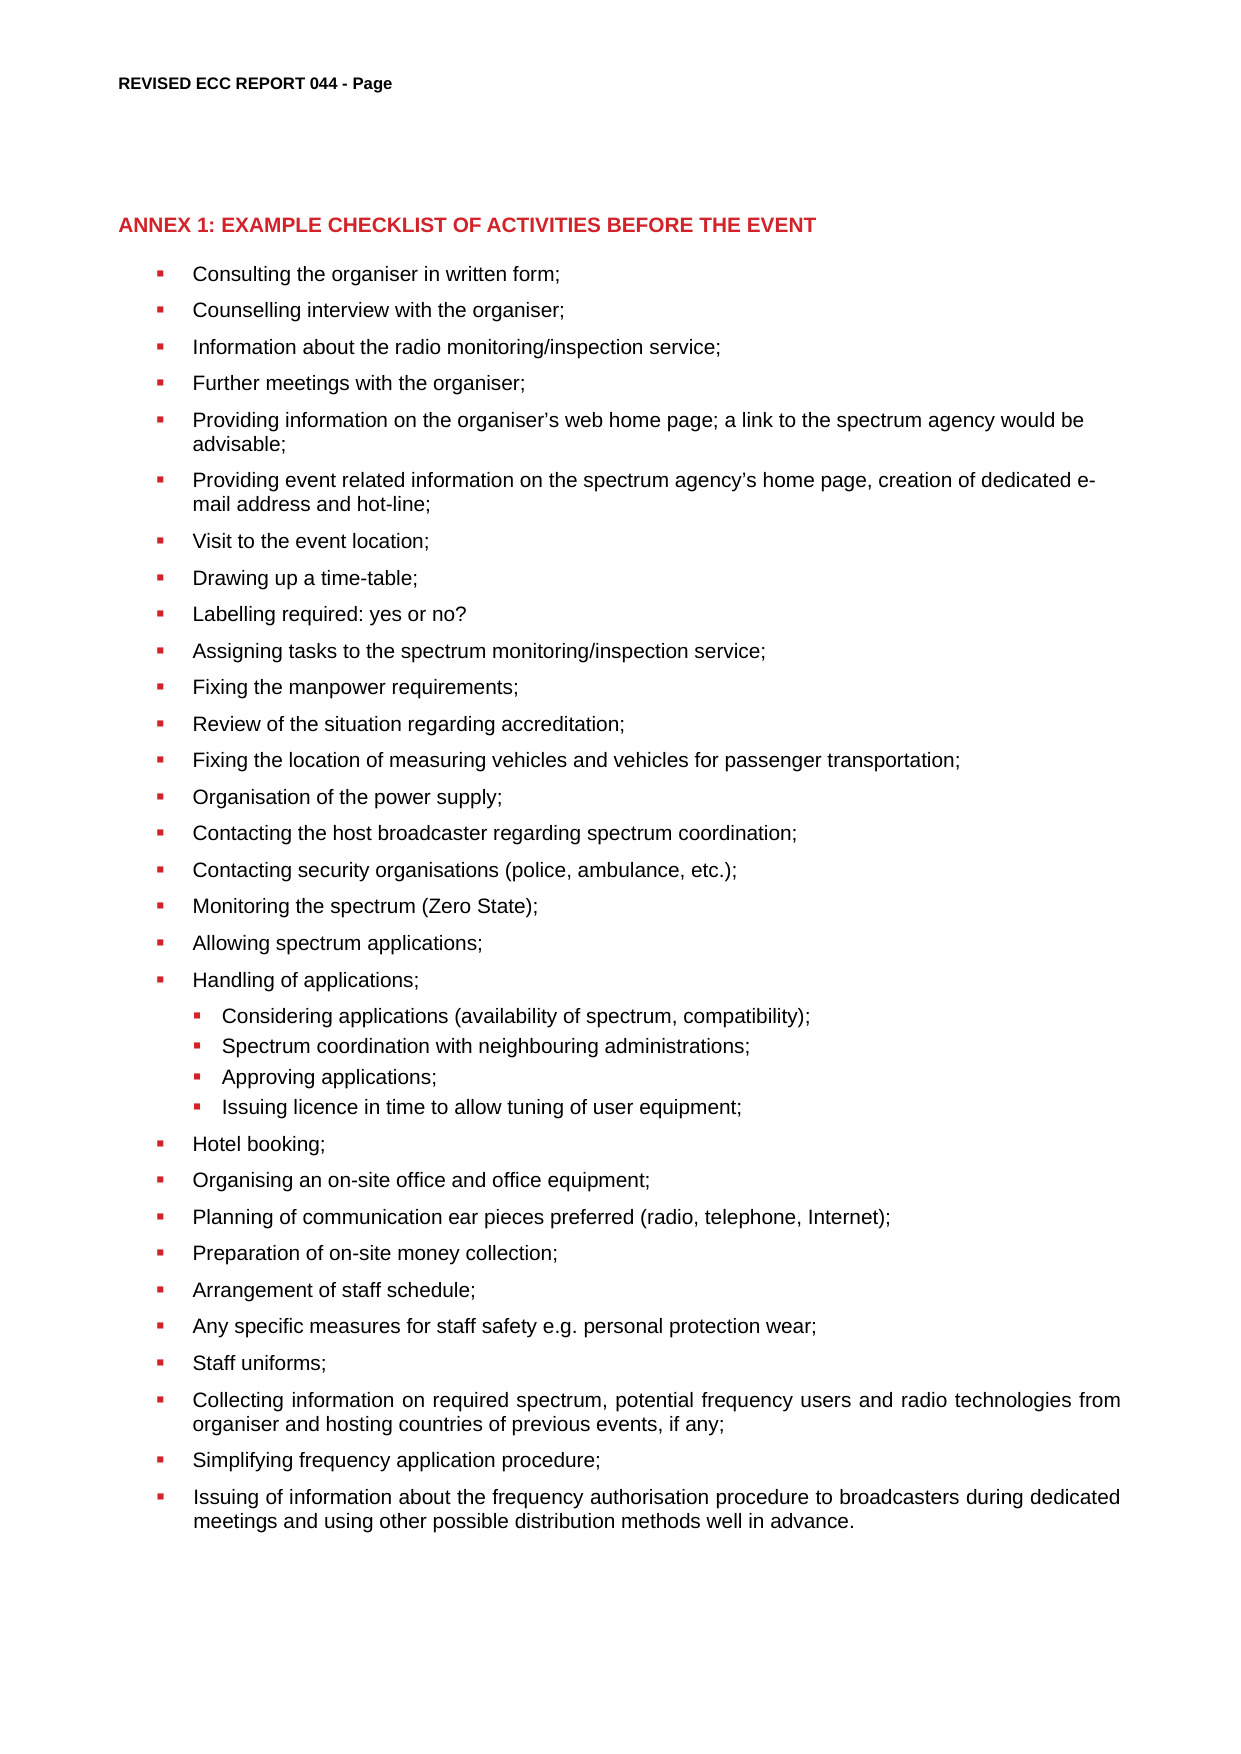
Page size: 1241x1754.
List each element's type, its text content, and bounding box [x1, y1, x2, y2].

list Counselling interview with the organiser; [155, 298, 1122, 322]
list Drawing up a time-table; [155, 565, 1122, 589]
list Further meetings with the organiser; [155, 371, 1122, 395]
list Consulting the organiser in written form; [155, 261, 1122, 286]
list Spectrum coordination with neighbouring administrations; [192, 1034, 1122, 1058]
list Hotel booking; [155, 1132, 1122, 1156]
list Information about the radio monitoring/inspection service; [155, 334, 1122, 359]
list Allowing spectrum applications; [155, 931, 1122, 955]
list Issuing of information about the frequency authorisation procedure to broadcasters during dedicated meetings and using other possible distribution methods well in advance. [156, 1484, 1122, 1533]
list Issuing licence in time to allow tuning of user equipment; [192, 1095, 1122, 1119]
list Organisation of the power supply; [155, 785, 1122, 809]
list Contacting security organisations (police, ambulance, etc.); [155, 858, 1122, 882]
list Considering applications (availability of spectrum, compatibility); [192, 1004, 1122, 1028]
list Fixing the location of measuring vehicles and vehicles for passenger transportation; [155, 748, 1122, 772]
subtitle EXAMPLE Checklist of Activities before the event [118, 212, 1122, 236]
list Monitoring the spectrum (Zero State); [155, 894, 1122, 918]
list Planning of communication ear pieces preferred (radio, telephone, Internet); [155, 1205, 1122, 1229]
list Providing information on the organiser’s web home page; a link to the spectrum agency would be advisable; [155, 408, 1122, 456]
list Visit to the event location; [155, 529, 1122, 553]
list Contacting the host broadcaster regarding spectrum coordination; [155, 821, 1122, 845]
list Handling of applications; [155, 967, 1122, 992]
list Approving applications; [192, 1065, 1122, 1089]
list Providing event related information on the spectrum agency’s home page, creation of dedicated e-mail address and hot-line; [155, 468, 1122, 516]
list Labelling required: yes or no? [155, 602, 1122, 626]
list Any specific measures for staff safety e.g. personal protection wear; [155, 1314, 1122, 1338]
list Arrangement of staff schedule; [155, 1278, 1122, 1302]
list Organising an on-site office and office equipment; [155, 1168, 1122, 1192]
list Collecting information on required spectrum, potential frequency users and radio technologies from organiser and hosting countries of previous events, if any; [155, 1387, 1122, 1436]
list Fixing the manpower requirements; [155, 675, 1122, 699]
list Assigning tasks to the spectrum monitoring/inspection service; [155, 638, 1122, 662]
list Review of the situation regarding accreditation; [155, 712, 1122, 736]
list Staff uniforms; [155, 1351, 1122, 1375]
list Preparation of on-site money collection; [155, 1241, 1122, 1265]
list Simplifying frequency application procedure; [155, 1448, 1122, 1472]
